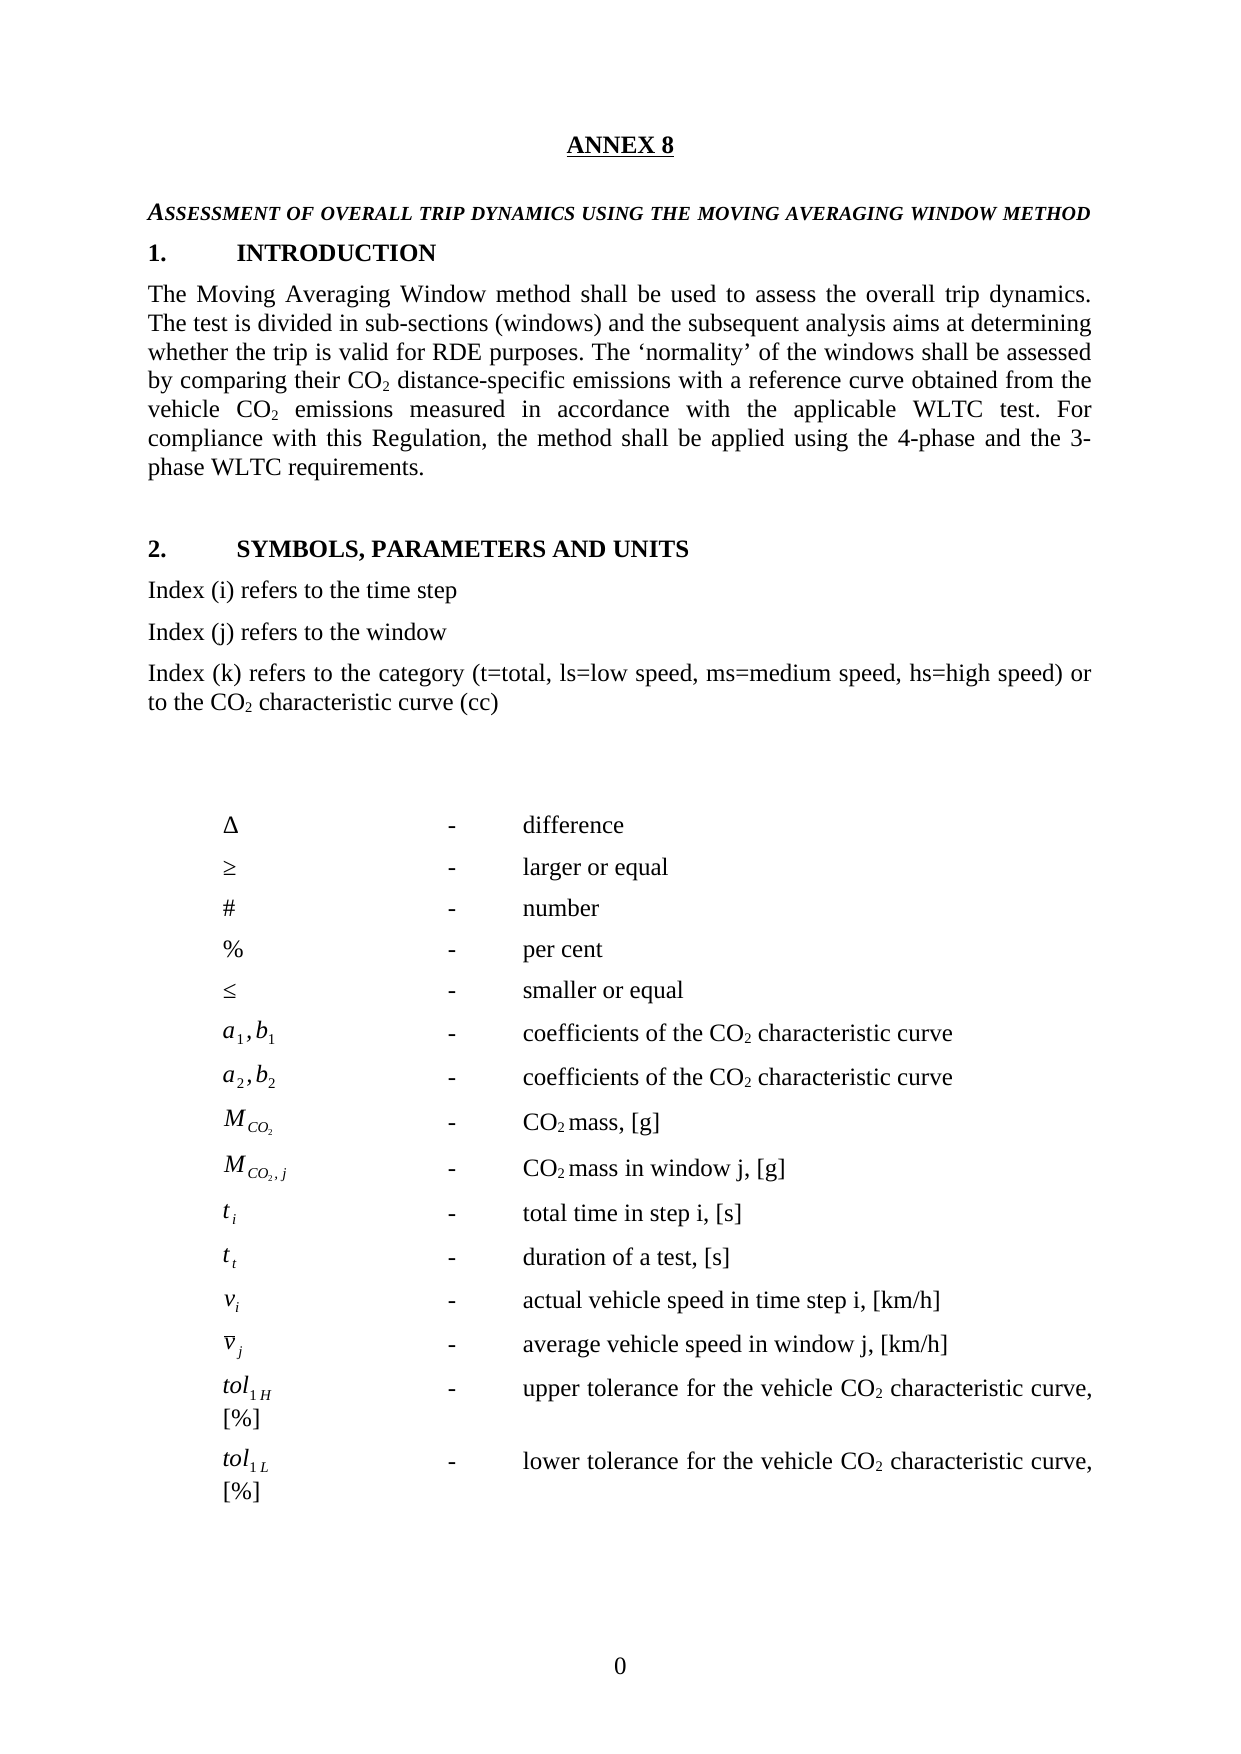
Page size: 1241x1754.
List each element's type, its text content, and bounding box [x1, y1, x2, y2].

text - CO2 mass, [g] [223, 1104, 1092, 1138]
text - average vehicle speed in window j, [km/h] [223, 1328, 1092, 1359]
text - upper tolerance for the vehicle CO2 characteristic curve, [%] [223, 1372, 1092, 1432]
text - coefficients of the CO2 characteristic curve [223, 1061, 1092, 1092]
subtitle 2. SYMBOLS, PARAMETERS AND UNITS [148, 534, 1092, 563]
text ≥ - larger or equal [223, 852, 1092, 881]
text Index (k) refers to the category (t=total, ls=low speed, ms=medium speed, hs=high speed) or to the CO2 characteristic curve (cc) [148, 658, 1092, 716]
text - total time in step i, [s] [223, 1197, 1092, 1228]
text - lower tolerance for the vehicle CO2 characteristic curve, [%] [223, 1445, 1092, 1505]
text - actual vehicle speed in time step i, [km/h] [223, 1284, 1092, 1316]
text ≤ - smaller or equal [223, 976, 1092, 1004]
text Δ - difference [223, 811, 1092, 839]
text Index (i) refers to the time step [148, 576, 1092, 604]
text Index (j) refers to the window [148, 617, 1092, 646]
text - CO2 mass in window j, [g] [223, 1151, 1092, 1184]
subtitle 1. INTRODUCTION [148, 238, 1092, 267]
text The Moving Averaging Window method shall be used to assess the overall trip dynamics. The test is divided in sub-sections (windows) and the subsequent analysis aims at determining whether the trip is valid for RDE purposes. The ‘normality’ of the windows shall be assessed by comparing their CO2 distance-specific emissions with a reference curve obtained from the vehicle CO2 emissions measured in accordance with the applicable WLTC test. For compliance with this Regulation, the method shall be applied using the 4-phase and the 3-phase WLTC requirements. [148, 279, 1092, 481]
text % - per cent [223, 934, 1092, 963]
subtitle Assessment of overall trip dynamics using the moving averaging window method [148, 197, 1092, 226]
text - coefficients of the CO2 characteristic curve [223, 1017, 1092, 1048]
text ANNEX 8 [148, 131, 1092, 159]
text - duration of a test, [s] [223, 1241, 1092, 1272]
text # - number [223, 893, 1092, 922]
